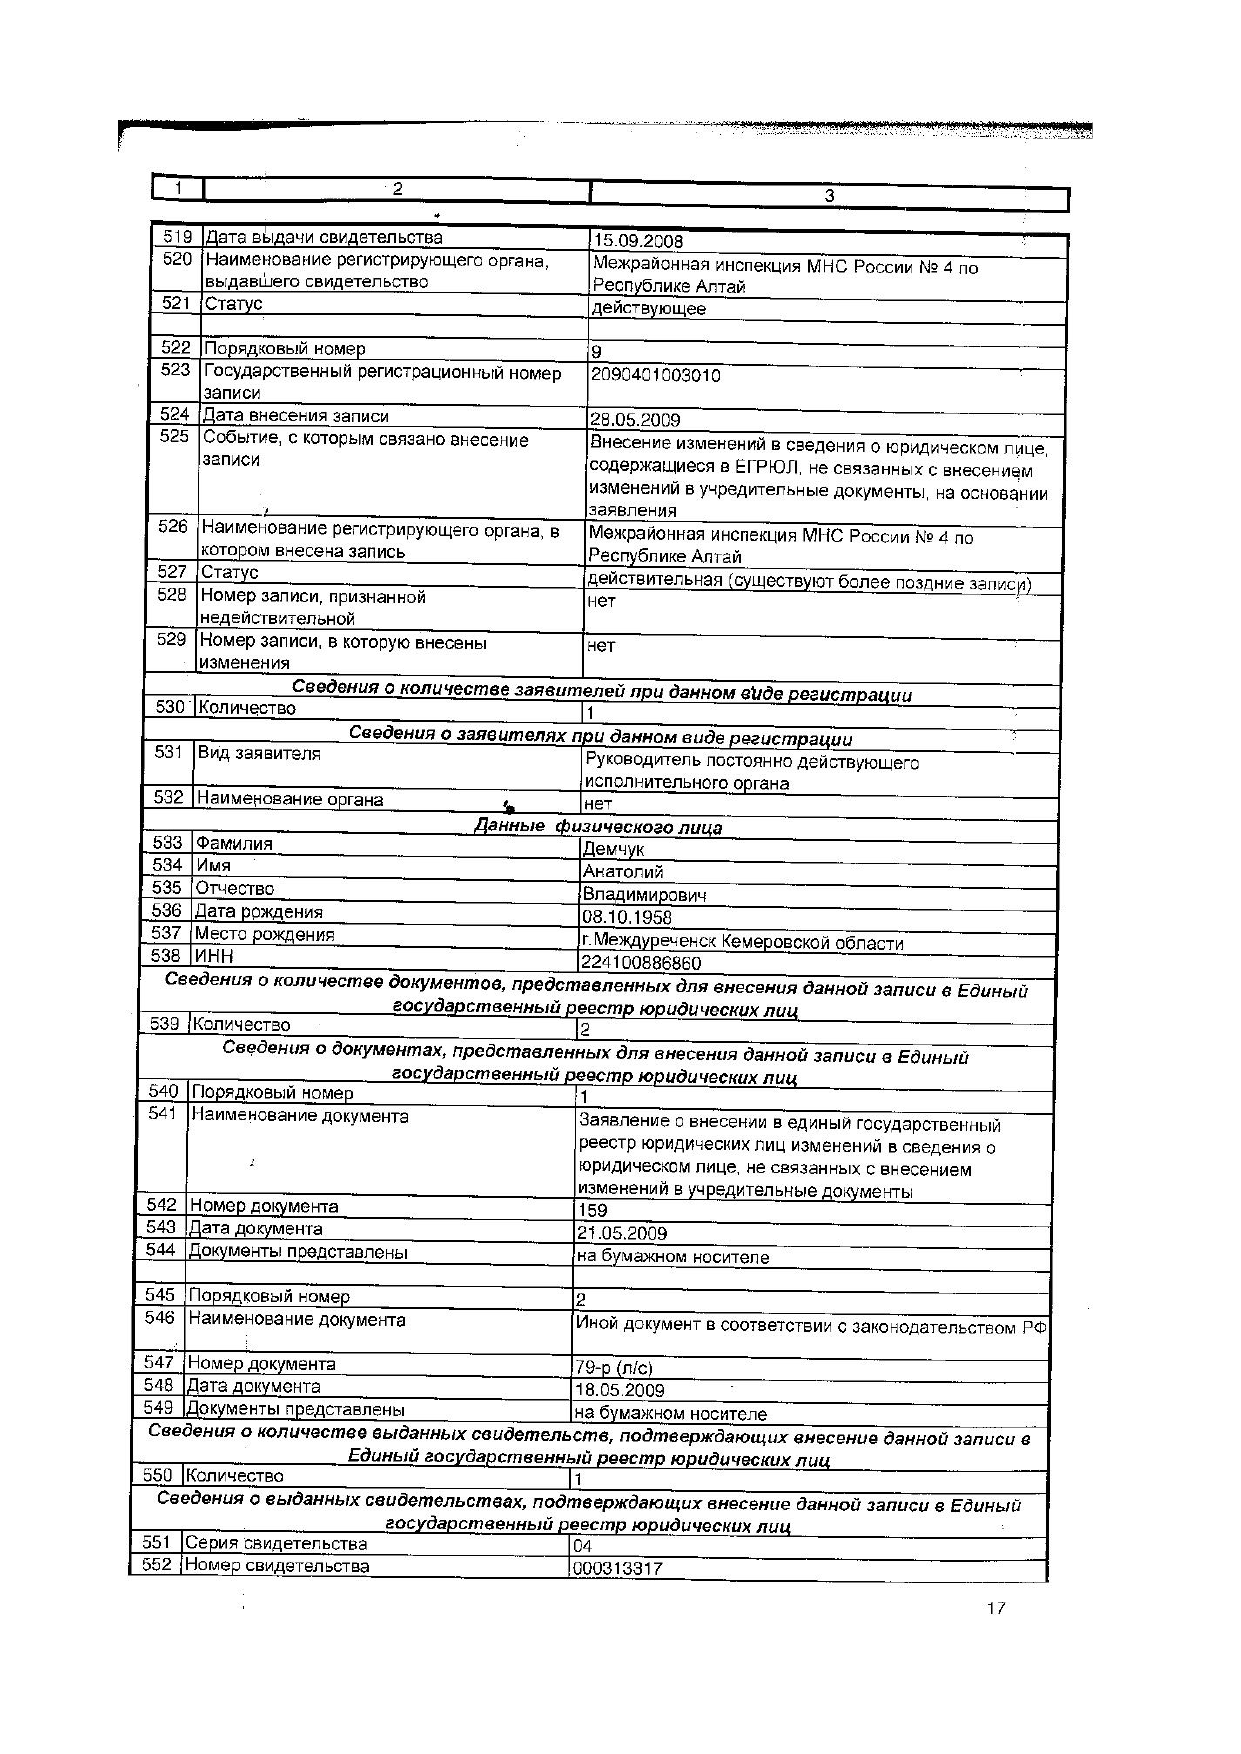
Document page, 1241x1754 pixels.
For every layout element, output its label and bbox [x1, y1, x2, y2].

picture [118, 118, 1093, 1636]
